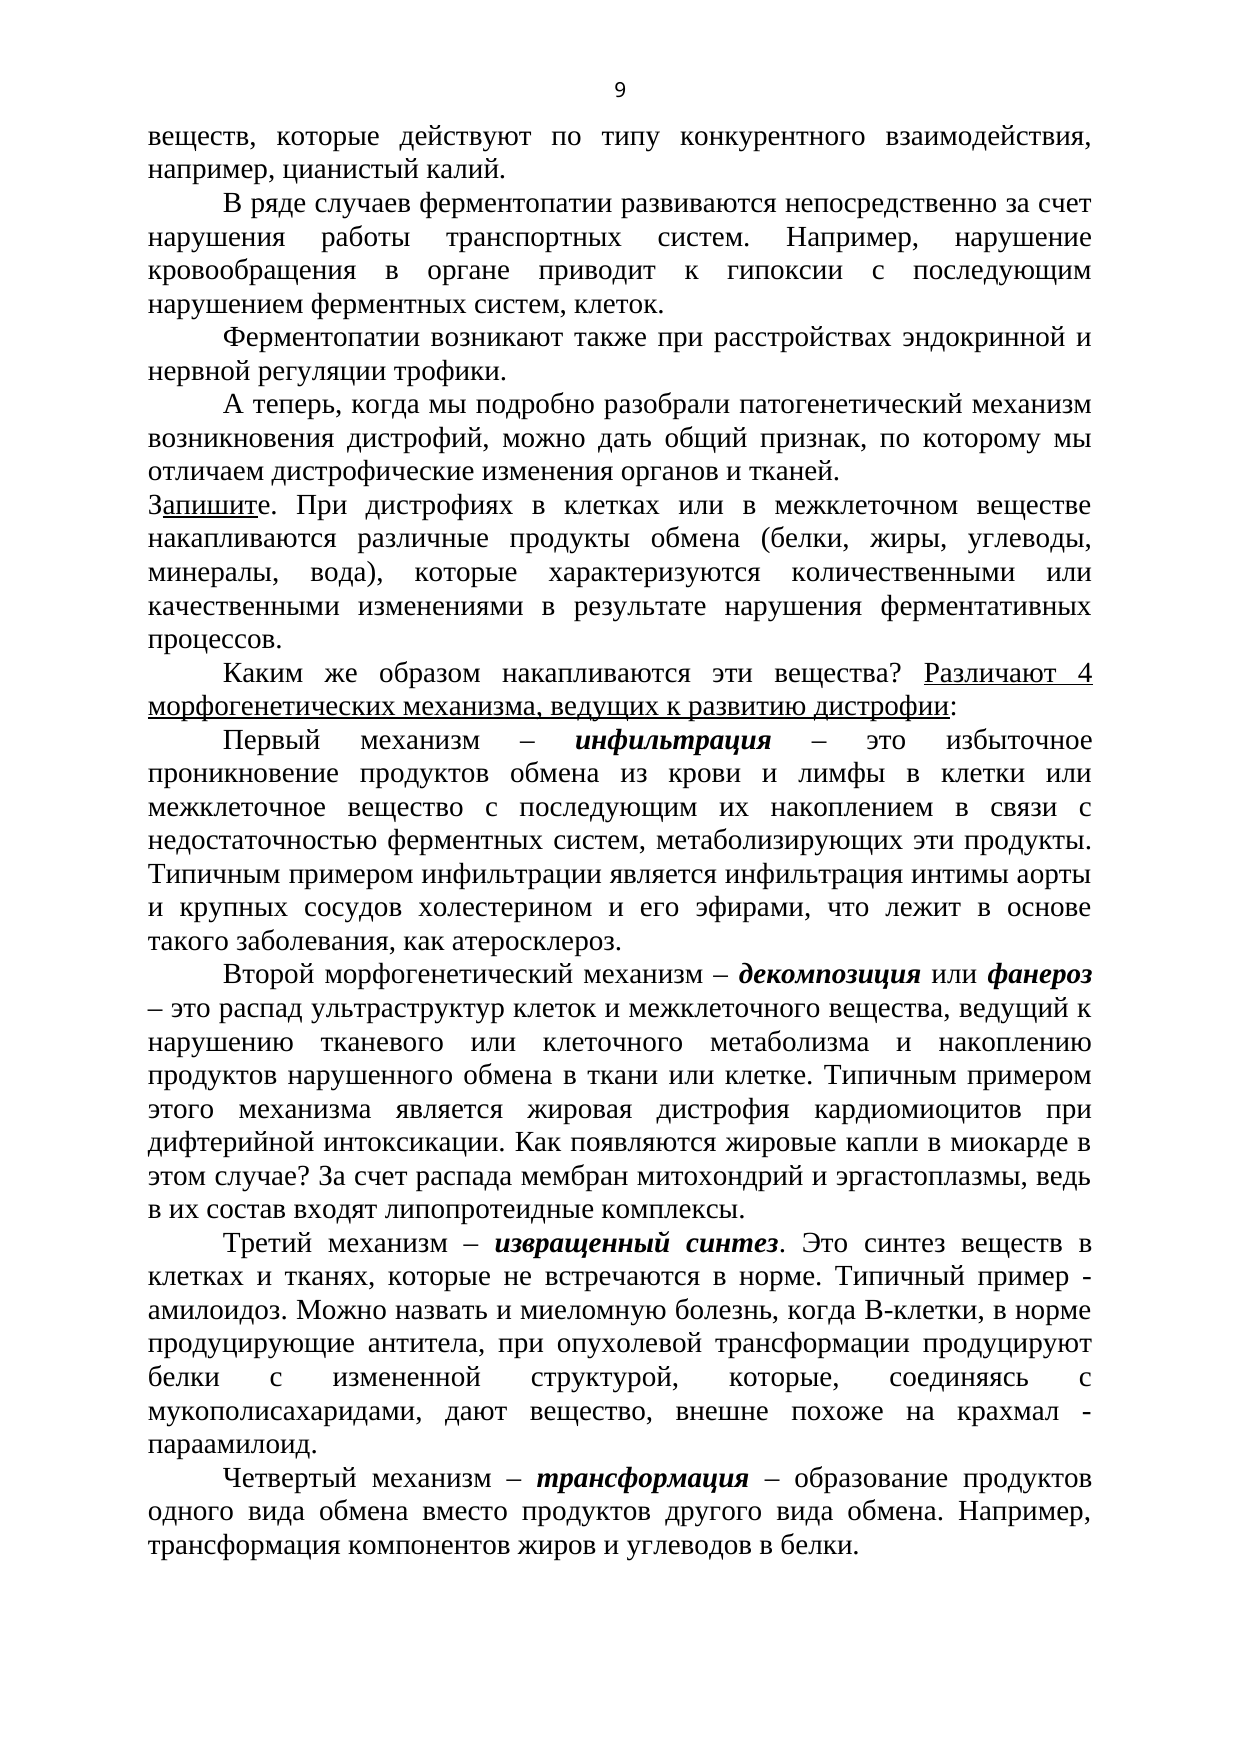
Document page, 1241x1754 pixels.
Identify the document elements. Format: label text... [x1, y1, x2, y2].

text Ферментопатии возникают также при расстройствах эндокринной и нервной регуляции трофики. [148, 319, 1092, 386]
text В ряде случаев ферментопатии развиваются непосредственно за счет нарушения работы транспортных систем. Например, нарушение кровообращения в органе приводит к гипоксии с последующим нарушением ферментных систем, клеток. [148, 185, 1092, 319]
text Третий механизм – извращенный синтез. Это синтез веществ в клетках и тканях, которые не встречаются в норме. Типичный пример - амилоидоз. Можно назвать и миеломную болезнь, когда В-клетки, в норме продуцирующие антитела, при опухолевой трансформации продуцируют белки с измененной структурой, которые, соединяясь с мукополисахаридами, дают вещество, внешне похоже на крахмал - параамилоид. [148, 1225, 1092, 1460]
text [148, 118, 1092, 185]
text Запишите. При дистрофиях в клетках или в межклеточном веществе накапливаются различные продукты обмена (белки, жиры, углеводы, минералы, вода), которые характеризуются количественными или качественными изменениями в результате нарушения ферментативных процессов. [148, 487, 1092, 655]
text Каким же образом накапливаются эти вещества? Различают 4 морфогенетических механизма, ведущих к развитию дистрофии: [148, 655, 1092, 722]
text Второй морфогенетический механизм – декомпозиция или фанероз – это распад ультраструктур клеток и межклеточного вещества, ведущий к нарушению тканевого или клеточного метаболизма и накоплению продуктов нарушенного обмена в ткани или клетке. Типичным примером этого механизма является жировая дистрофия кардиомиоцитов при дифтерийной интоксикации. Как появляются жировые капли в миокарде в этом случае? За счет распада мембран митохондрий и эргастоплазмы, ведь в их состав входят липопротеидные комплексы. [148, 957, 1092, 1225]
text Четвертый механизм – трансформация – образование продуктов одного вида обмена вместо продуктов другого вида обмена. Например, трансформация компонентов жиров и углеводов в белки. [148, 1460, 1092, 1560]
text Первый механизм – инфильтрация – это избыточное проникновение продуктов обмена из крови и лимфы в клетки или межклеточное вещество с последующим их накоплением в связи с недостаточностью ферментных систем, метаболизирующих эти продукты. Типичным примером инфильтрации является инфильтрация интимы аорты и крупных сосудов холестерином и его эфирами, что лежит в основе такого заболевания, как атеросклероз. [148, 722, 1092, 957]
text А теперь, когда мы подробно разобрали патогенетический механизм возникновения дистрофий, можно дать общий признак, по которому мы отличаем дистрофические изменения органов и тканей. [148, 386, 1092, 487]
